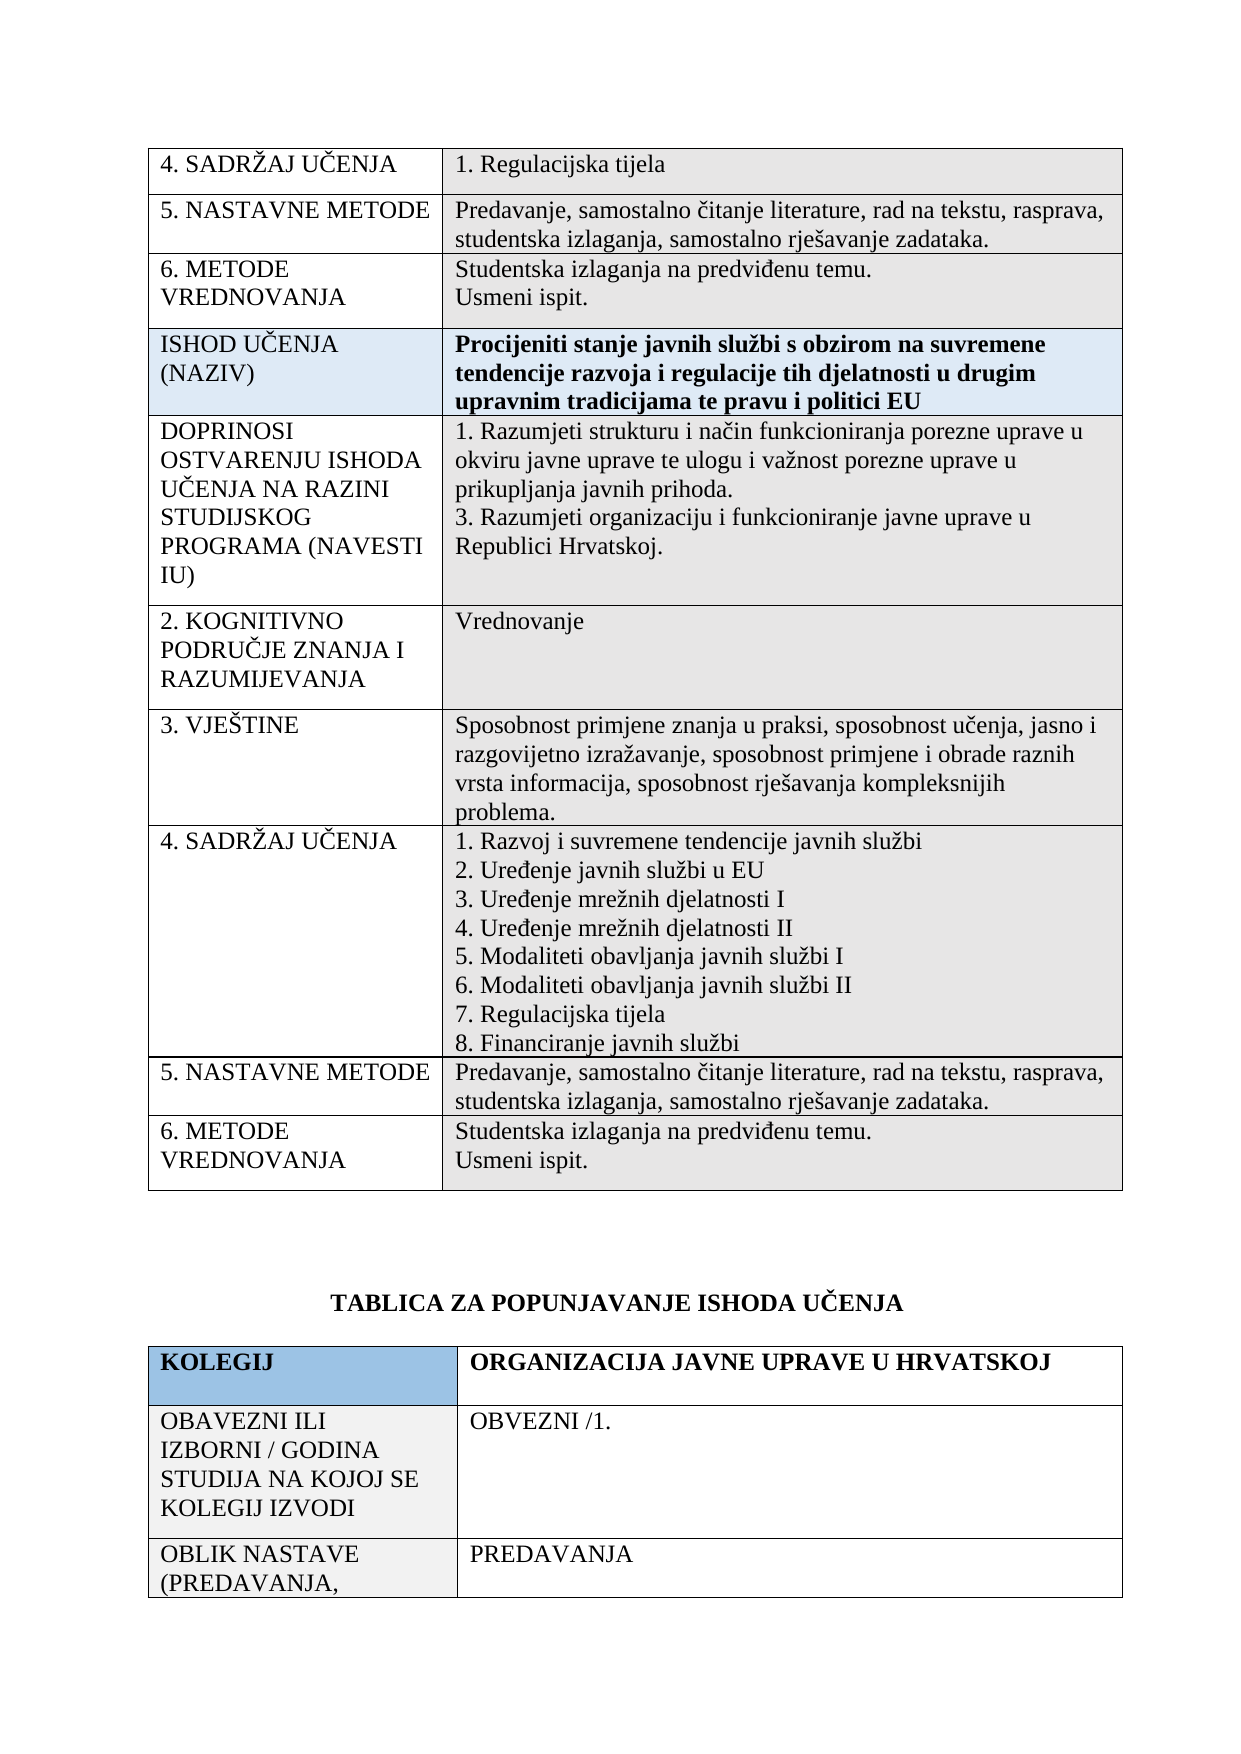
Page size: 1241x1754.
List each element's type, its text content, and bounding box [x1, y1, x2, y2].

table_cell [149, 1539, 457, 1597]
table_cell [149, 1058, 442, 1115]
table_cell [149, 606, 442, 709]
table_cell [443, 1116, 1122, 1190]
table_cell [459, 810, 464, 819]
text TABLICA ZA POPUNJAVANJE ISHODA UČENJA [148, 1288, 1093, 1317]
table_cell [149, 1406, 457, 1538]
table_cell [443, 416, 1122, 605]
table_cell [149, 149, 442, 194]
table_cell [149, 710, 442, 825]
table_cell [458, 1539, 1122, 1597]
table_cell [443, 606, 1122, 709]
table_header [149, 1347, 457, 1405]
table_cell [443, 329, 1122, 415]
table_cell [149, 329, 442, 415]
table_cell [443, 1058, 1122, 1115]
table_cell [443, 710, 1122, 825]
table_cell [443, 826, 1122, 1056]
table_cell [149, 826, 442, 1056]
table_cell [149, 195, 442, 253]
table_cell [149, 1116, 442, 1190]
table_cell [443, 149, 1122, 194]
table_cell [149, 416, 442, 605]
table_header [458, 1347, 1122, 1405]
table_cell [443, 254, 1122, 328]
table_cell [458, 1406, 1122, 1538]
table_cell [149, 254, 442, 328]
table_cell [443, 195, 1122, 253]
